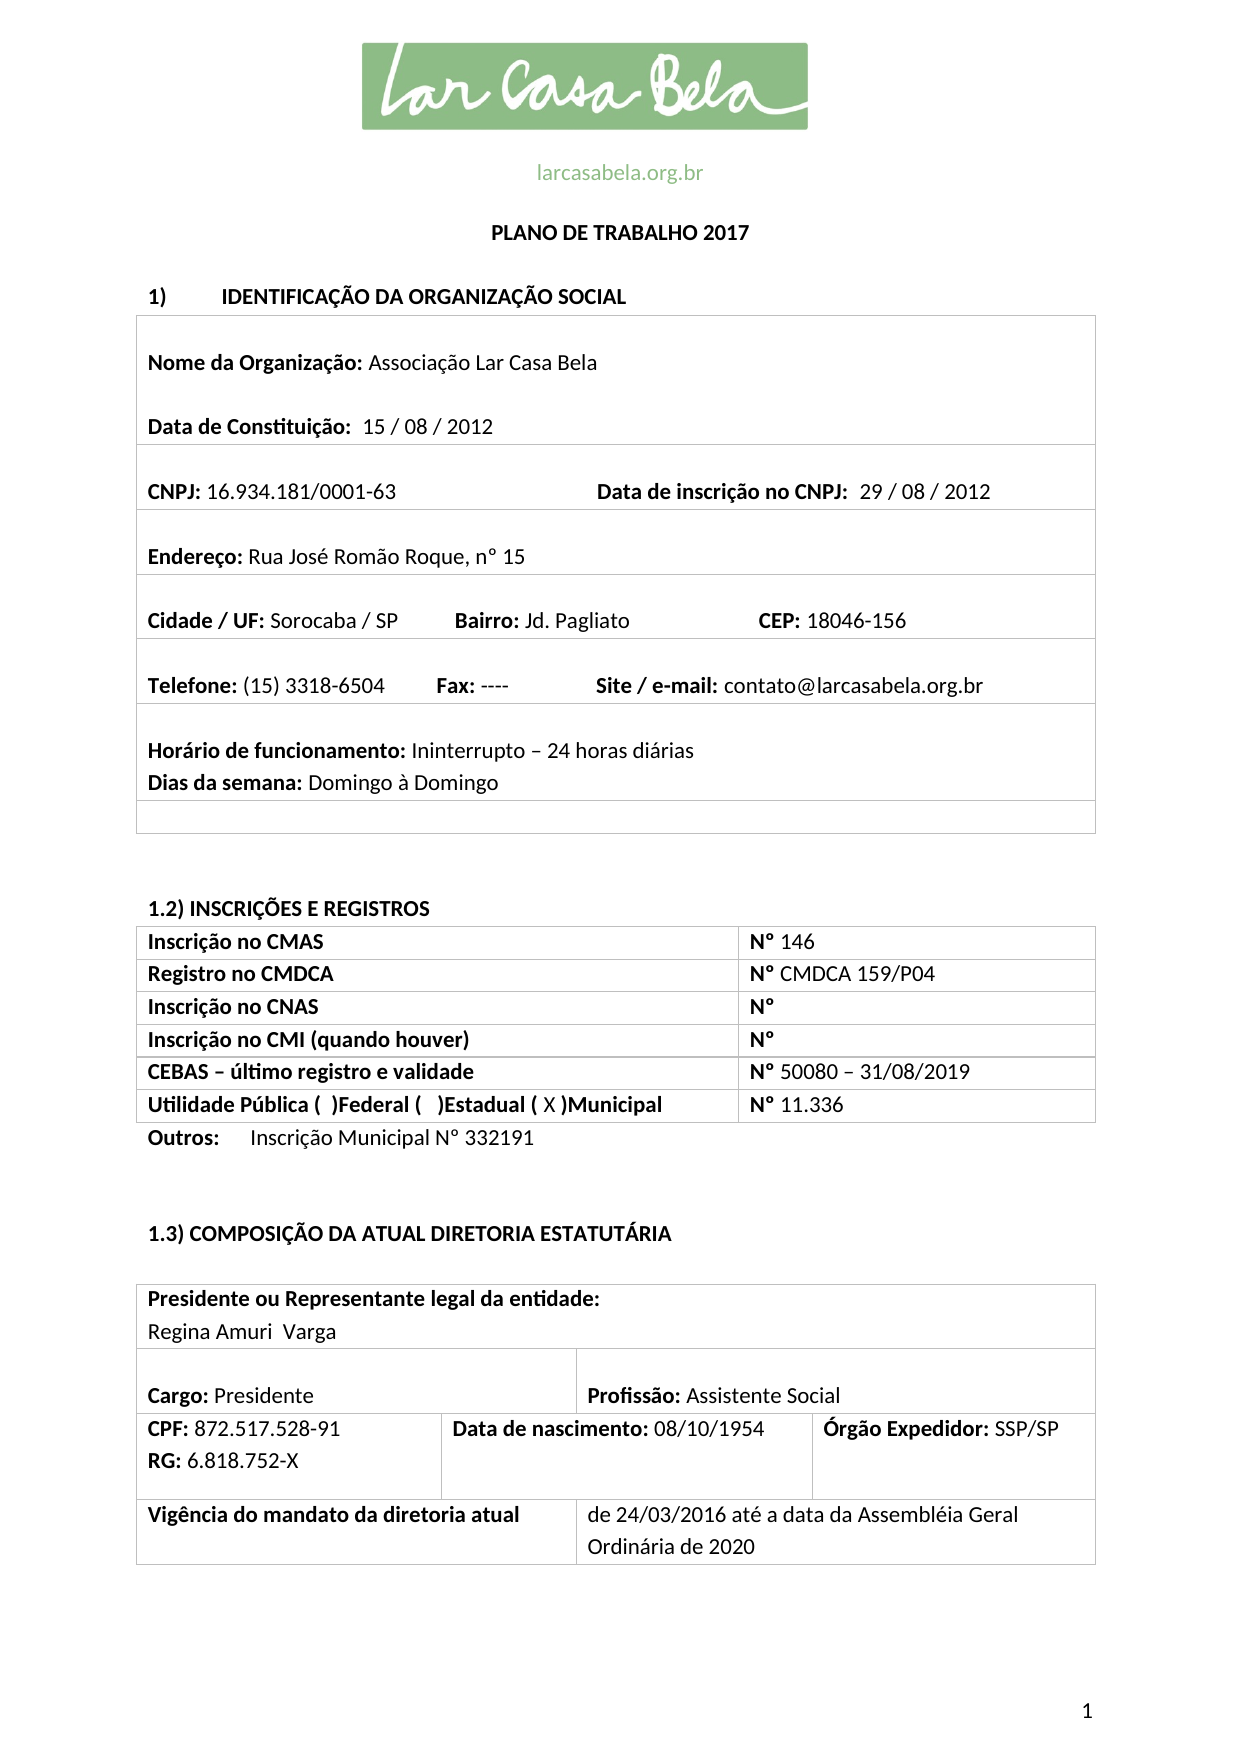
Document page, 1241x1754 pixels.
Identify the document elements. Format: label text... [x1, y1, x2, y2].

list IDENTIFICAÇÃO DA ORGANIZAÇÃO SOCIAL [148, 282, 1093, 311]
table_header Presidente ou Representante legal da entidade: Regina Amuri Varga [137, 1285, 1095, 1348]
table_cell Nº [739, 992, 1095, 1024]
table_cell Nº 11.336 [739, 1090, 1095, 1122]
text Outros: Inscrição Municipal Nº 332191 [148, 1123, 1093, 1151]
table_cell CPF: 872.517.528-91 RG: 6.818.752-X [137, 1414, 441, 1499]
table_header Inscrição no CMAS [137, 927, 738, 958]
table_cell Registro no CMDCA [137, 960, 738, 991]
table_cell Telefone: (15) 3318-6504 Fax: ---- Site / e-mail: contato@larcasabela.org.br [137, 639, 1095, 703]
table_cell Inscrição no CNAS [137, 992, 738, 1024]
text PLANO DE TRABALHO 2017 [148, 218, 1093, 246]
table_cell de 24/03/2016 até a data da Assembléia Geral Ordinária de 2020 [577, 1500, 1095, 1564]
table_cell [137, 801, 1095, 833]
table_cell Vigência do mandato da diretoria atual [137, 1500, 576, 1564]
table_cell Cargo: Presidente [137, 1349, 576, 1413]
table_cell Nº CMDCA 159/P04 [739, 960, 1095, 991]
table_header Nome da Organização: Associação Lar Casa Bela Data de Constituição: 15 / 08 / 2012 [137, 316, 1095, 444]
text 1.2) INSCRIÇÕES E REGISTROS [148, 894, 1093, 922]
table_cell Data de nascimento: 08/10/1954 [442, 1414, 812, 1499]
table_cell Utilidade Pública ( )Federal ( )Estadual ( X )Municipal [137, 1090, 738, 1122]
table_cell Cidade / UF: Sorocaba / SP Bairro: Jd. Pagliato CEP: 18046-156 [137, 575, 1095, 638]
text 1.3) COMPOSIÇÃO DA ATUAL DIRETORIA ESTATUTÁRIA [148, 1219, 1093, 1247]
table_cell Inscrição no CMI (quando houver) [137, 1025, 738, 1056]
picture [360, 41, 809, 132]
table_cell CNPJ: 16.934.181/0001-63 Data de inscrição no CNPJ: 29 / 08 / 2012 [137, 445, 1095, 509]
table_cell Nº 50080 – 31/08/2019 [739, 1058, 1095, 1089]
table_cell Horário de funcionamento: Ininterrupto – 24 horas diárias Dias da semana: Domingo à Domingo [137, 704, 1095, 800]
table_cell Profissão: Assistente Social [577, 1349, 1095, 1413]
table_header Nº 146 [739, 927, 1095, 958]
table_cell Órgão Expedidor: SSP/SP [813, 1414, 1095, 1499]
table_cell Endereço: Rua José Romão Roque, nº 15 [137, 510, 1095, 573]
table_cell Nº [739, 1025, 1095, 1056]
table_cell CEBAS – último registro e validade [137, 1058, 738, 1089]
